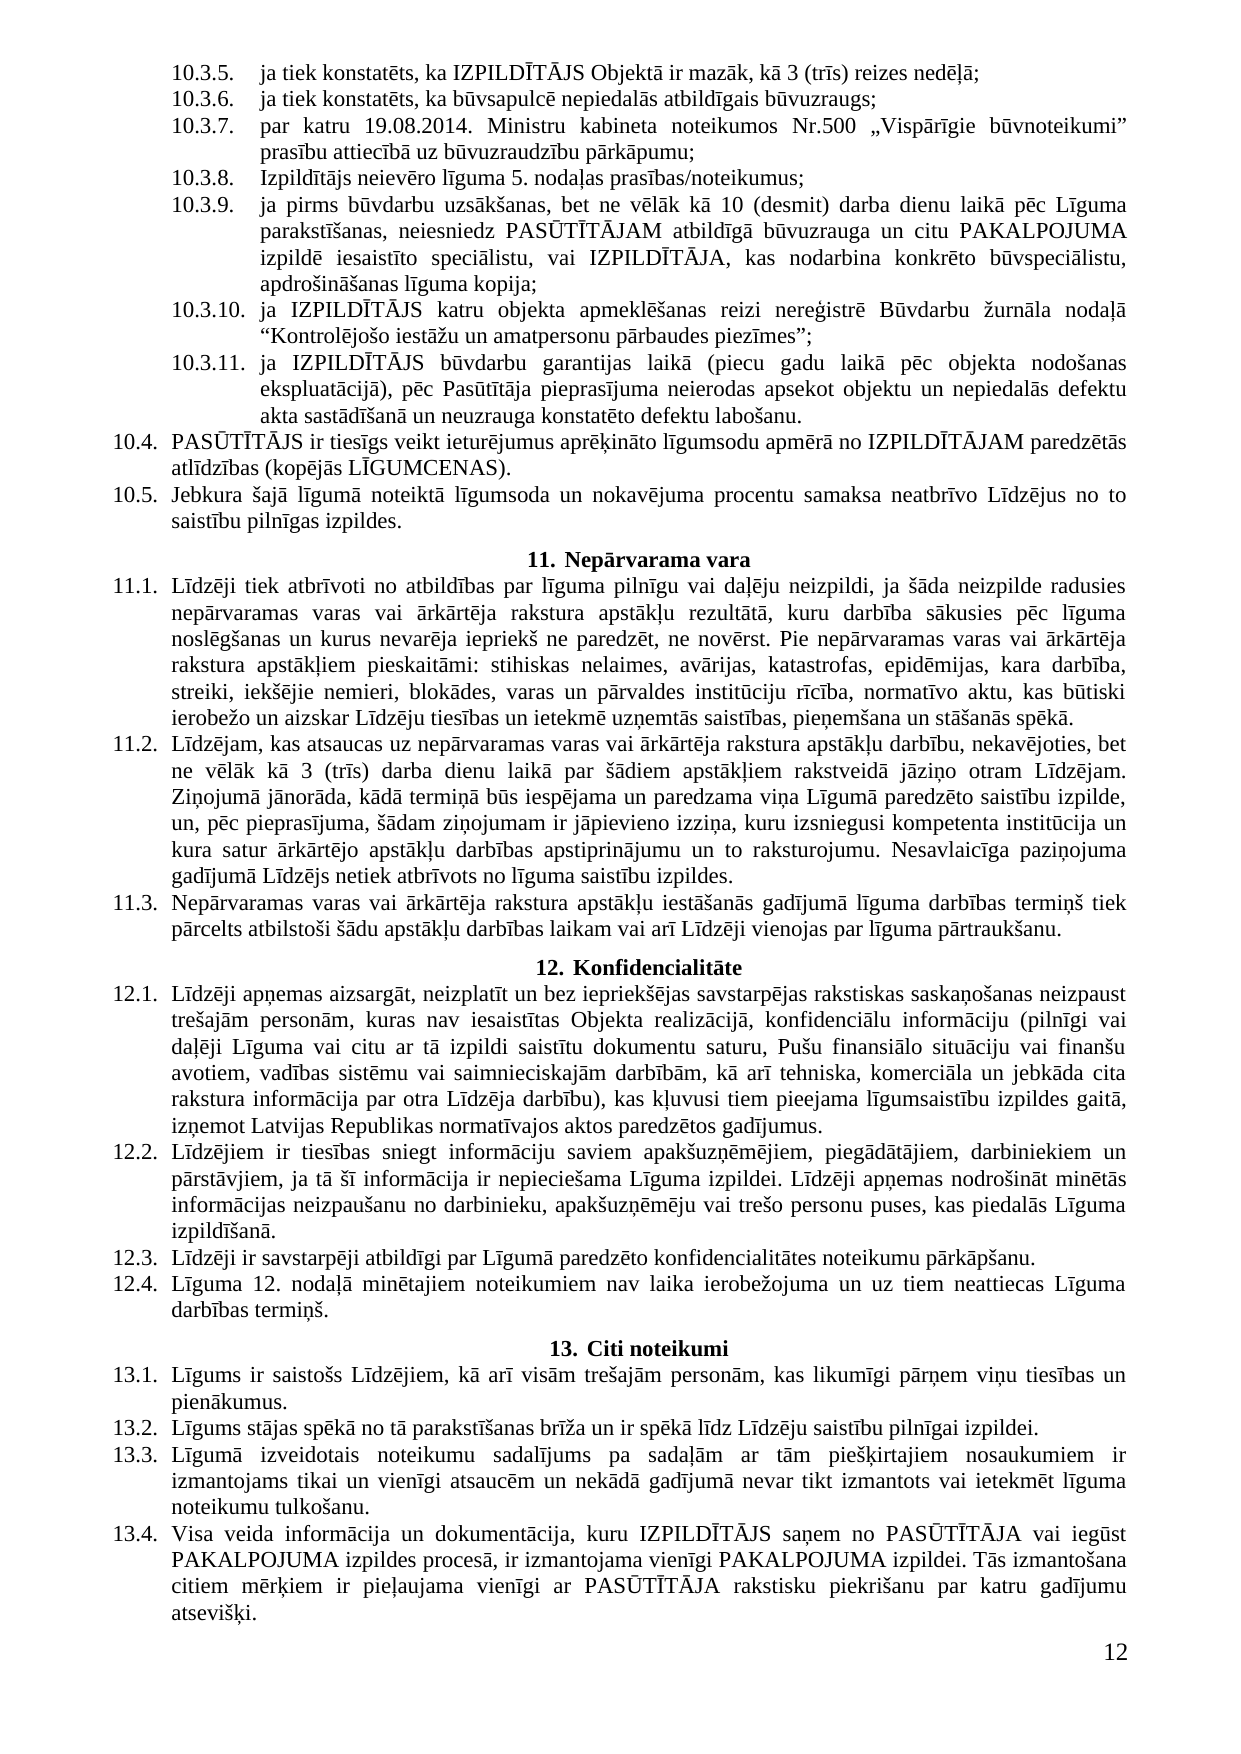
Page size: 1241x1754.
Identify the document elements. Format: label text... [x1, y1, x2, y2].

list PASŪTĪTĀJS ir tiesīgs veikt ieturējumus aprēķināto līgumsodu apmērā no IZPILDĪTĀJAM paredzētās atlīdzības (kopējās LĪGUMCENAS). [112, 428, 1128, 481]
list Nepārvarama vara [150, 546, 1128, 572]
list Līgumā izveidotais noteikumu sadalījums pa sadaļām ar tām piešķirtajiem nosaukumiem ir izmantojams tikai un vienīgi atsaucēm un nekādā gadījumā nevar tikt izmantots vai ietekmēt līguma noteikumu tulkošanu. [112, 1441, 1128, 1520]
list Citi noteikumi [150, 1335, 1128, 1362]
list Līdzēji apņemas aizsargāt, neizplatīt un bez iepriekšējas savstarpējas rakstiskas saskaņošanas neizpaust trešajām personām, kuras nav iesaistītas Objekta realizācijā, konfidenciālu informāciju (pilnīgi vai daļēji Līguma vai citu ar tā izpildi saistītu dokumentu saturu, Pušu finansiālo situāciju vai finanšu avotiem, vadības sistēmu vai saimnieciskajām darbībām, kā arī tehniska, komerciāla un jebkāda cita rakstura informācija par otra Līdzēja darbību), kas kļuvusi tiem pieejama līgumsaistību izpildes gaitā, izņemot Latvijas Republikas normatīvajos aktos paredzētos gadījumus. [112, 980, 1128, 1138]
list Līdzējam, kas atsaucas uz nepārvaramas varas vai ārkārtēja rakstura apstākļu darbību, nekavējoties, bet ne vēlāk kā 3 (trīs) darba dienu laikā par šādiem apstākļiem rakstveidā jāziņo otram Līdzējam. Ziņojumā jānorāda, kādā termiņā būs iespējama un paredzama viņa Līgumā paredzēto saistību izpilde, un, pēc pieprasījuma, šādam ziņojumam ir jāpievieno izziņa, kuru izsniegusi kompetenta institūcija un kura satur ārkārtējo apstākļu darbības apstiprinājumu un to raksturojumu. Nesavlaicīga paziņojuma gadījumā Līdzējs netiek atbrīvots no līguma saistību izpildes. [112, 730, 1128, 888]
list Visa veida informācija un dokumentācija, kuru IZPILDĪTĀJS saņem no PASŪTĪTĀJA vai iegūst PAKALPOJUMA izpildes procesā, ir izmantojama vienīgi PAKALPOJUMA izpildei. Tās izmantošana citiem mērķiem ir pieļaujama vienīgi ar PASŪTĪTĀJA rakstisku piekrišanu par katru gadījumu atsevišķi. [112, 1520, 1128, 1625]
list ja tiek konstatēts, ka būvsapulcē nepiedalās atbildīgais būvuzraugs; [171, 85, 1128, 112]
list Līguma 12. nodaļā minētajiem noteikumiem nav laika ierobežojuma un uz tiem neattiecas Līguma darbības termiņš. [112, 1270, 1128, 1323]
list Izpildītājs neievēro līguma 5. nodaļas prasības/noteikumus; [171, 164, 1128, 191]
list par katru 19.08.2014. Ministru kabineta noteikumos Nr.500 „Vispārīgie būvnoteikumi” prasību attiecībā uz būvuzraudzību pārkāpumu; [171, 112, 1128, 164]
list Līdzēji tiek atbrīvoti no atbildības par līguma pilnīgu vai daļēju neizpildi, ja šāda neizpilde radusies nepārvaramas varas vai ārkārtēja rakstura apstākļu rezultātā, kuru darbība sākusies pēc līguma noslēgšanas un kurus nevarēja iepriekš ne paredzēt, ne novērst. Pie nepārvaramas varas vai ārkārtēja rakstura apstākļiem pieskaitāmi: stihiskas nelaimes, avārijas, katastrofas, epidēmijas, kara darbība, streiki, iekšējie nemieri, blokādes, varas un pārvaldes institūciju rīcība, normatīvo aktu, kas būtiski ierobežo un aizskar Līdzēju tiesības un ietekmē uzņemtās saistības, pieņemšana un stāšanās spēkā. [112, 572, 1128, 730]
list ja IZPILDĪTĀJS būvdarbu garantijas laikā (piecu gadu laikā pēc objekta nodošanas ekspluatācijā), pēc Pasūtītāja pieprasījuma neierodas apsekot objektu un nepiedalās defektu akta sastādīšanā un neuzrauga konstatēto defektu labošanu. [171, 349, 1128, 428]
list Līgums ir saistošs Līdzējiem, kā arī visām trešajām personām, kas likumīgi pārņem viņu tiesības un pienākumus. [112, 1362, 1128, 1414]
list ja tiek konstatēts, ka IZPILDĪTĀJS Objektā ir mazāk, kā 3 (trīs) reizes nedēļā; [171, 59, 1128, 85]
list Konfidencialitāte [150, 954, 1128, 980]
list ja pirms būvdarbu uzsākšanas, bet ne vēlāk kā 10 (desmit) darba dienu laikā pēc Līguma parakstīšanas, neiesniedz PASŪTĪTĀJAM atbildīgā būvuzrauga un citu PAKALPOJUMA izpildē iesaistīto speciālistu, vai IZPILDĪTĀJA, kas nodarbina konkrēto būvspeciālistu, apdrošināšanas līguma kopija; [171, 191, 1128, 296]
list Jebkura šajā līgumā noteiktā līgumsoda un nokavējuma procentu samaksa neatbrīvo Līdzējus no to saistību pilnīgas izpildes. [112, 481, 1128, 533]
list Līdzēji ir savstarpēji atbildīgi par Līgumā paredzēto konfidencialitātes noteikumu pārkāpšanu. [112, 1244, 1128, 1270]
list ja IZPILDĪTĀJS katru objekta apmeklēšanas reizi nereģistrē Būvdarbu žurnāla nodaļā “Kontrolējošo iestāžu un amatpersonu pārbaudes piezīmes”; [171, 296, 1128, 349]
list Līgums stājas spēkā no tā parakstīšanas brīža un ir spēkā līdz Līdzēju saistību pilnīgai izpildei. [112, 1414, 1128, 1441]
list Līdzējiem ir tiesības sniegt informāciju saviem apakšuzņēmējiem, piegādātājiem, darbiniekiem un pārstāvjiem, ja tā šī informācija ir nepieciešama Līguma izpildei. Līdzēji apņemas nodrošināt minētās informācijas neizpaušanu no darbinieku, apakšuzņēmēju vai trešo personu puses, kas piedalās Līguma izpildīšanā. [112, 1138, 1128, 1244]
list Nepārvaramas varas vai ārkārtēja rakstura apstākļu iestāšanās gadījumā līguma darbības termiņš tiek pārcelts atbilstoši šādu apstākļu darbības laikam vai arī Līdzēji vienojas par līguma pārtraukšanu. [112, 888, 1128, 941]
